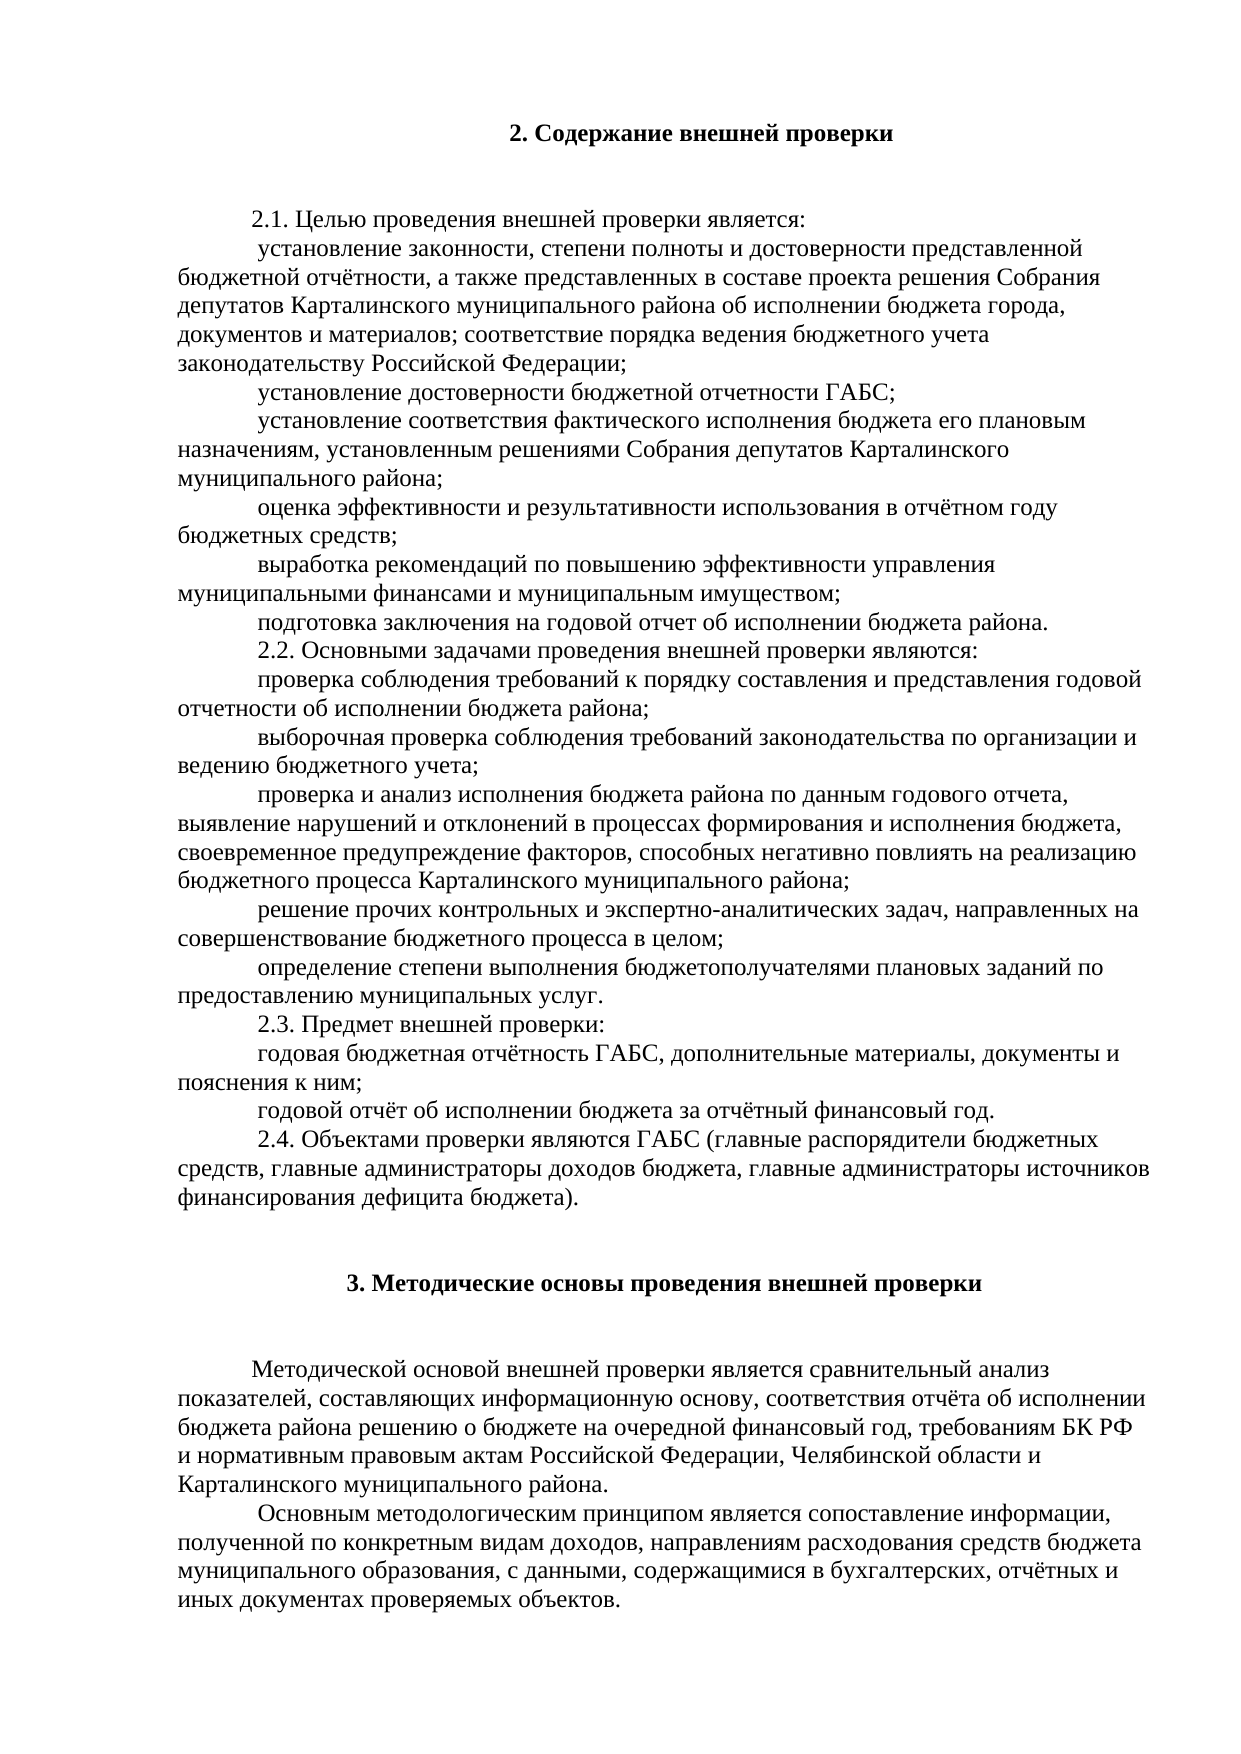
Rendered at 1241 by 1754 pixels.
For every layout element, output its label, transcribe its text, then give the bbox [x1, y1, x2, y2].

text 2.3. Предмет внешней проверки: [177, 1009, 1152, 1038]
text оценка эффективности и результативности использования в отчётном году бюджетных средств; [177, 492, 1152, 549]
text 2.1. Целью проведения внешней проверки является: [177, 204, 1152, 233]
text годовой отчёт об исполнении бюджета за отчётный финансовый год. [177, 1096, 1152, 1124]
text Основным методологическим принципом является сопоставление информации, полученной по конкретным видам доходов, направлениям расходования средств бюджета муниципального образования, с данными, содержащимися в бухгалтерских, отчётных и иных документах проверяемых объектов. [177, 1498, 1152, 1613]
text установление достоверности бюджетной отчетности ГАБС; [177, 377, 1152, 406]
text 2.4. Объектами проверки являются ГАБС (главные распорядители бюджетных средств, главные администраторы доходов бюджета, главные администраторы источников финансирования дефицита бюджета). [177, 1124, 1152, 1211]
text проверка и анализ исполнения бюджета района по данным годового отчета, выявление нарушений и отклонений в процессах формирования и исполнения бюджета, своевременное предупреждение факторов, способных негативно повлиять на реализацию бюджетного процесса Карталинского муниципального района; [177, 779, 1152, 894]
text установление соответствия фактического исполнения бюджета его плановым назначениям, установленным решениями Собрания депутатов Карталинского муниципального района; [177, 406, 1152, 492]
text 2. Содержание внешней проверки [177, 118, 1152, 147]
text проверка соблюдения требований к порядку составления и представления годовой отчетности об исполнении бюджета района; [177, 664, 1152, 722]
text 3. Методические основы проведения внешней проверки [177, 1268, 1152, 1297]
text выработка рекомендаций по повышению эффективности управления муниципальными финансами и муниципальным имуществом; [177, 549, 1152, 607]
text годовая бюджетная отчётность ГАБС, дополнительные материалы, документы и пояснения к ним; [177, 1038, 1152, 1096]
text определение степени выполнения бюджетополучателями плановых заданий по предоставлению муниципальных услуг. [177, 952, 1152, 1009]
text подготовка заключения на годовой отчет об исполнении бюджета района. [177, 607, 1152, 636]
text выборочная проверка соблюдения требований законодательства по организации и ведению бюджетного учета; [177, 722, 1152, 779]
text 2.2. Основными задачами проведения внешней проверки являются: [177, 636, 1152, 664]
text установление законности, степени полноты и достоверности представленной бюджетной отчётности, а также представленных в составе проекта решения Собрания депутатов Карталинского муниципального района об исполнении бюджета города, документов и материалов; соответствие порядка ведения бюджетного учета законодательству Российской Федерации; [177, 233, 1152, 377]
text Методической основой внешней проверки является сравнительный анализ показателей, составляющих информационную основу, соответствия отчёта об исполнении бюджета района решению о бюджете на очередной финансовый год, требованиям БК РФ и нормативным правовым актам Российской Федерации, Челябинской области и Карталинского муниципального района. [177, 1354, 1152, 1498]
text решение прочих контрольных и экспертно-аналитических задач, направленных на совершенствование бюджетного процесса в целом; [177, 894, 1152, 952]
